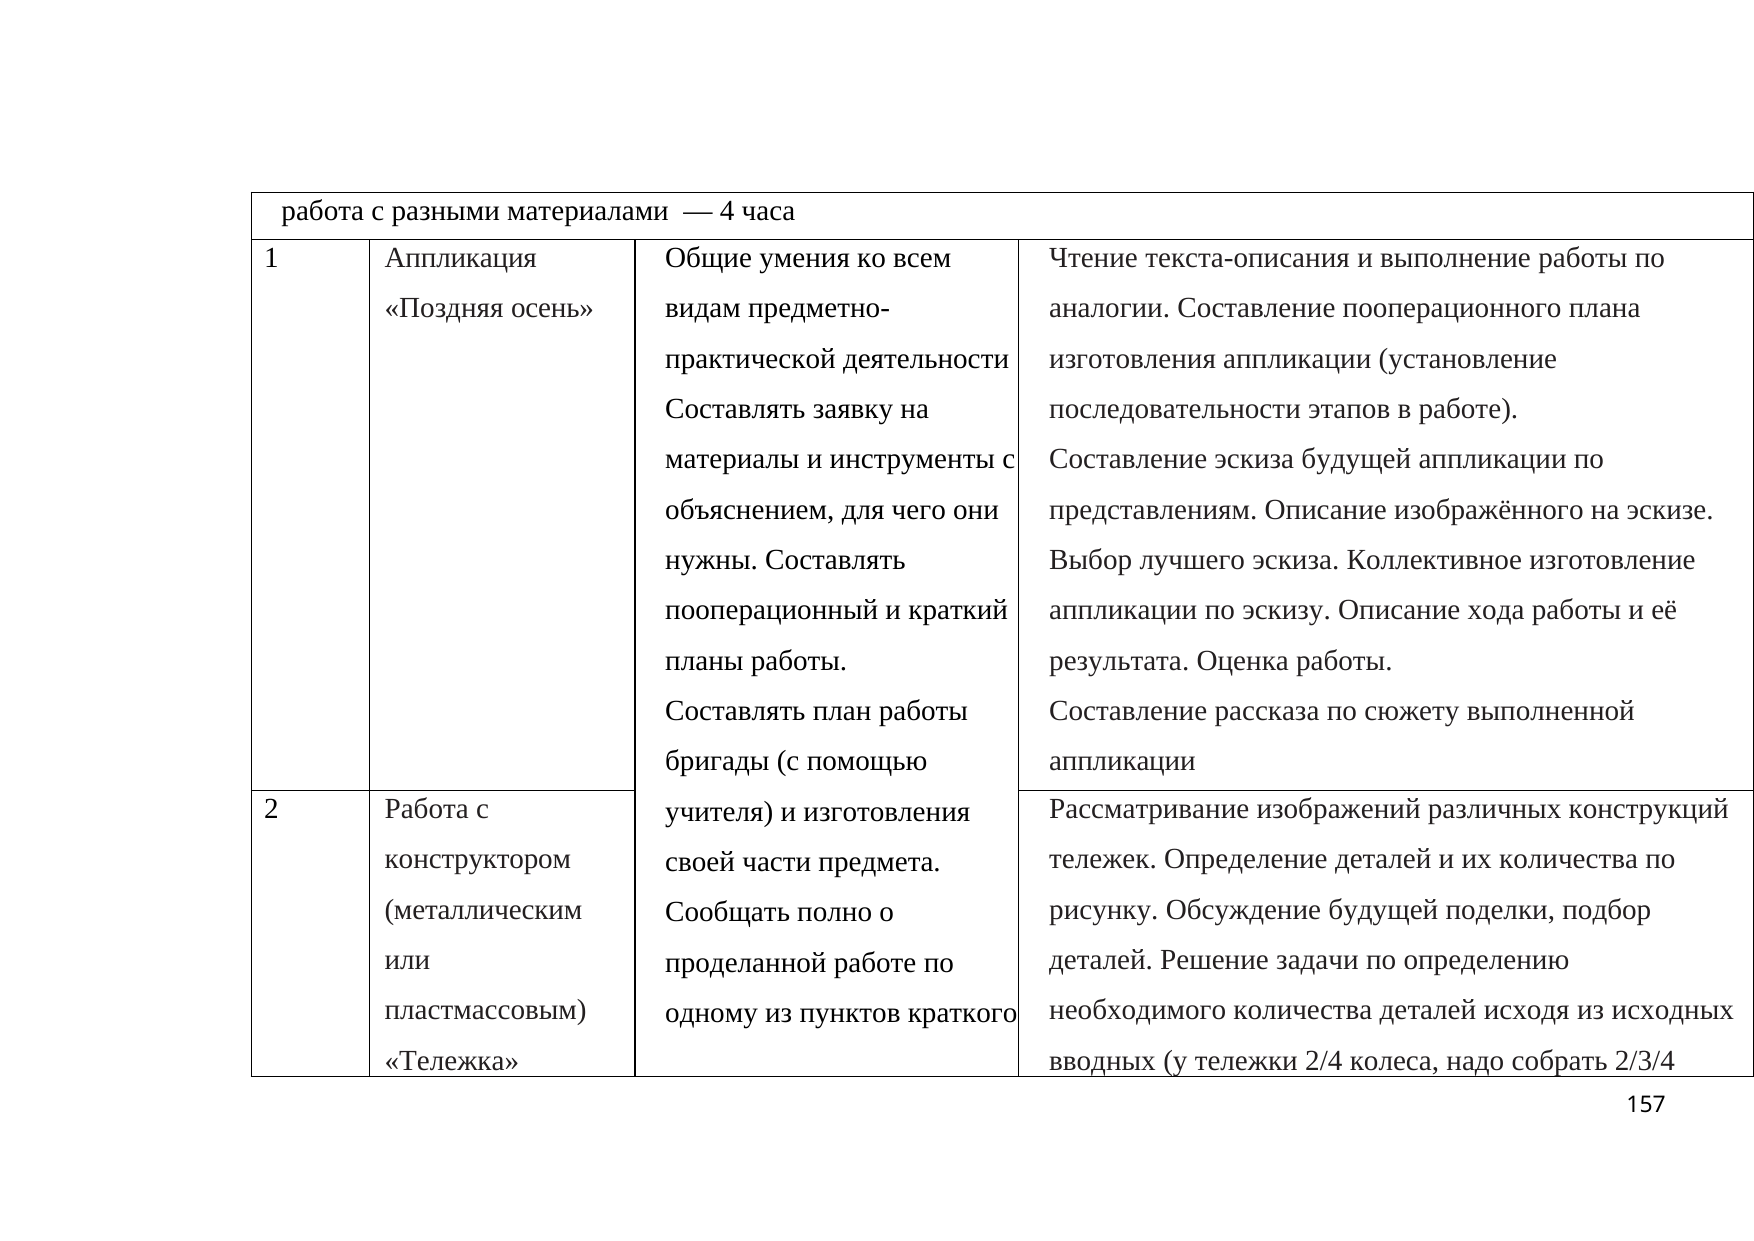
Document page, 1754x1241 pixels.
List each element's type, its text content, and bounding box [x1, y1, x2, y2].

table_cell Аппликация «Поздняя осень» [370, 240, 634, 790]
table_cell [252, 193, 1753, 239]
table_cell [1019, 791, 1753, 1076]
table_cell 2 [252, 791, 369, 1076]
table_cell Чтение текста-описания и выполнение работы по аналогии. Составление пооперационного плана изготовления аппликации (установление последовательности этапов в работе). Составление эскиза будущей аппликации по представлениям. Описание изображённого на эскизе. Выбор лучшего эскиза. Коллективное изготовление аппликации по эскизу. Описание хода работы и её результата. Оценка работы. Составление рассказа по сюжету выполненной аппликации [1019, 240, 1753, 790]
table_cell Общие умения ко всем видам предметно-практической деятельности Составлять заявку на материалы и инструменты с объяснением, для чего они нужны. Составлять пооперационный и краткий планы работы. Составлять план работы бригады (с помощью учителя) и изготовления своей части предмета. Сообщать полно о проделанной работе по одному из пунктов краткого плана. Считать по одному и группами. Выделять и называть части изделия по рисунку. Соединять отдельные части изделия по рисунку. Различать и проводить простые и пунктирные линии. Обводить сложные фигуры по шаблонам и аккуратно вырезать по контурам. Увеличивать (уменьшать) данное количество на определённое число. Увеличивать данное количество в 2—3 раза. С помощью учителя распределять работу между членами группы. Хронометрировать отдельные трудовые операции (в минутах). Определять продолжительность изготовления изделия (в днях). Планировать время, необходимое для изготовления части изделия и всего предмета [636, 240, 1018, 1076]
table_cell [370, 791, 634, 1076]
table_cell 1 [252, 240, 369, 790]
